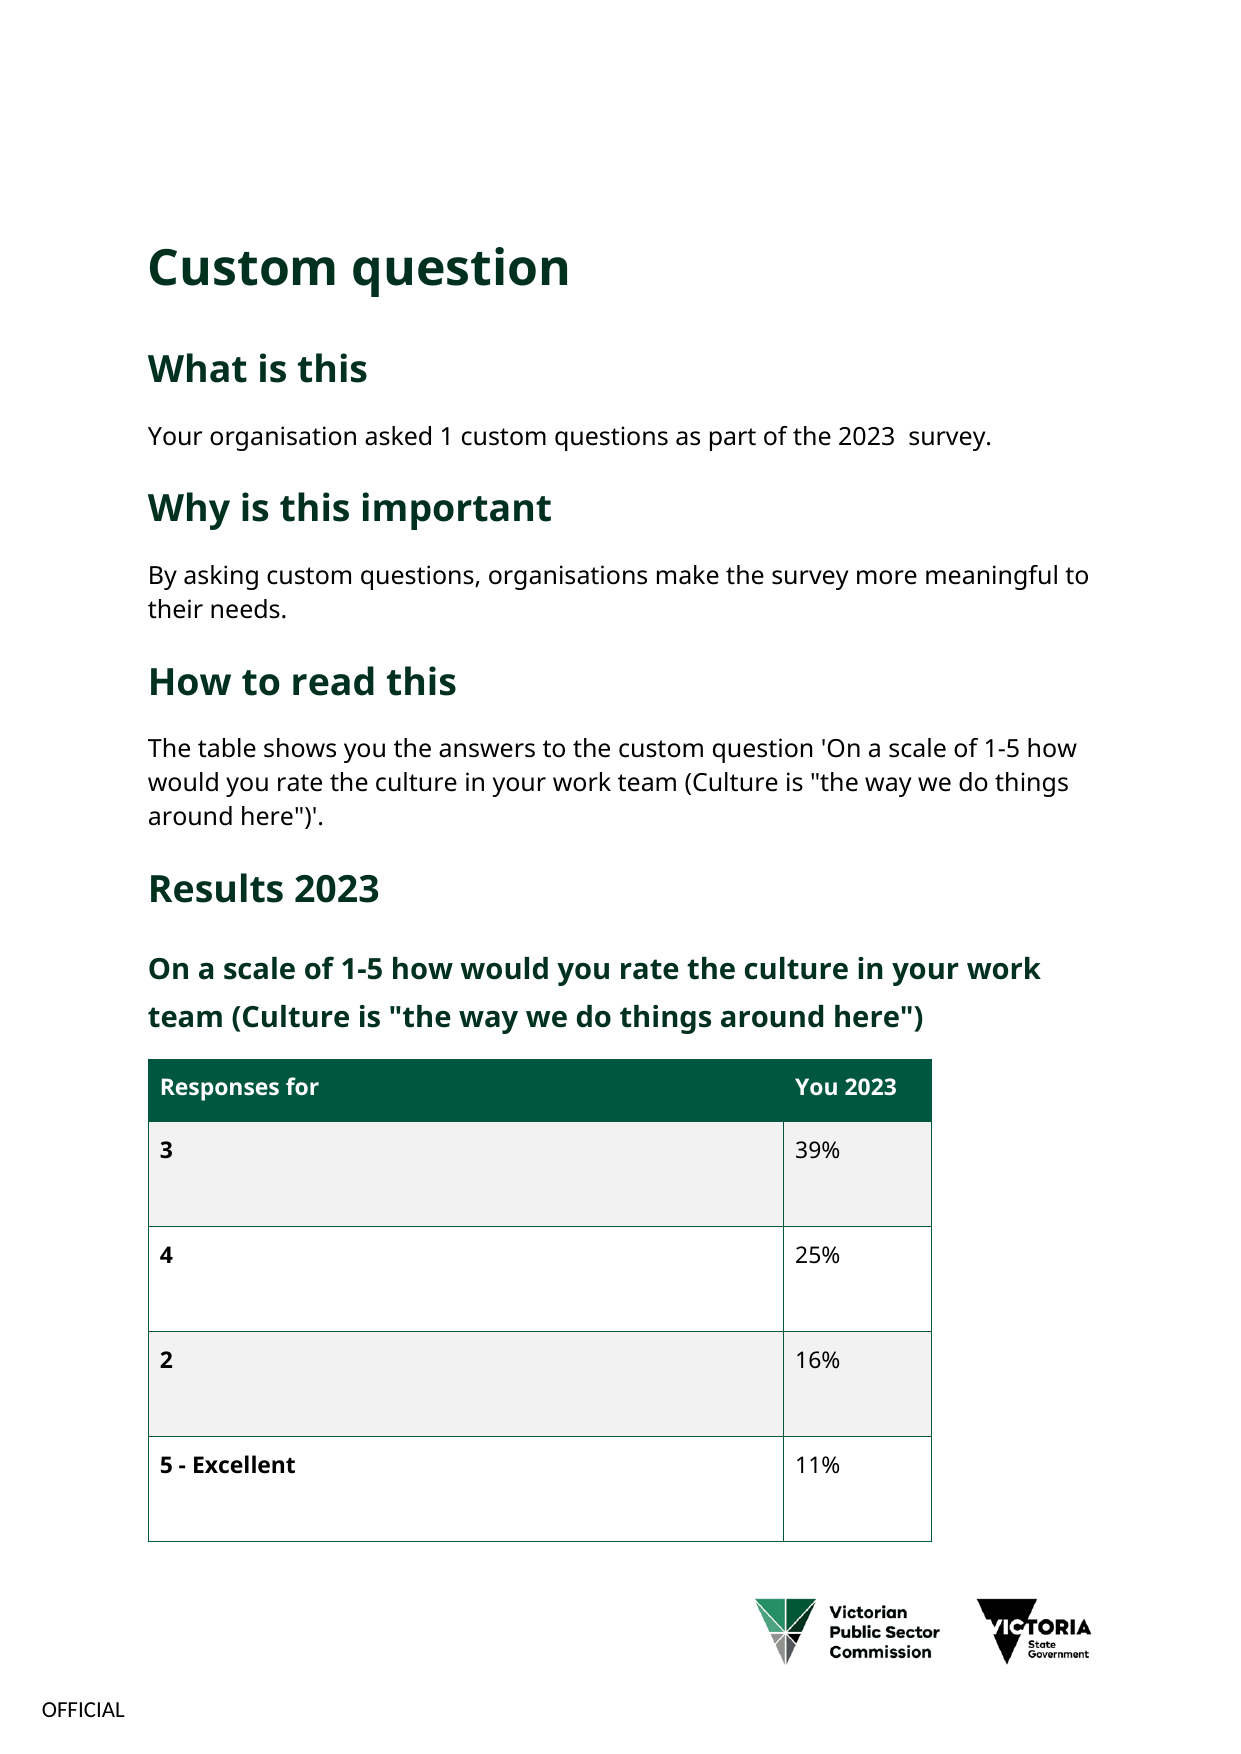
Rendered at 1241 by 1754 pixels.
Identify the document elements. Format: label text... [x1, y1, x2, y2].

picture [754, 1598, 1093, 1666]
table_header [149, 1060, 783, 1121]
subtitle What is this [148, 343, 1092, 394]
subtitle How to read this [148, 655, 1092, 706]
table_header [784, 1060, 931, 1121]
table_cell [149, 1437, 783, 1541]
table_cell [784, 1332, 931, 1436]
subtitle Results 2023 [148, 862, 1092, 913]
text Your organisation asked 1 custom questions as part of the 2023 survey. [148, 418, 1092, 453]
text By asking custom questions, organisations make the survey more meaningful to their needs. [148, 558, 1092, 626]
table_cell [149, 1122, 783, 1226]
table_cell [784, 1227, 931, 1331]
subtitle Why is this important [148, 482, 1092, 533]
subtitle On a scale of 1-5 how would you rate the culture in your work team (Culture is "the way we do things around here") [148, 948, 1092, 1036]
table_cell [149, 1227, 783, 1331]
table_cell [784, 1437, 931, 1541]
text The table shows you the answers to the custom question 'On a scale of 1-5 how would you rate the culture in your work team (Culture is "the way we do things around here")'. [148, 731, 1092, 833]
subtitle Custom question [148, 232, 1092, 300]
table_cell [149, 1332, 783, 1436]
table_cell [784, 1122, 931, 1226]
